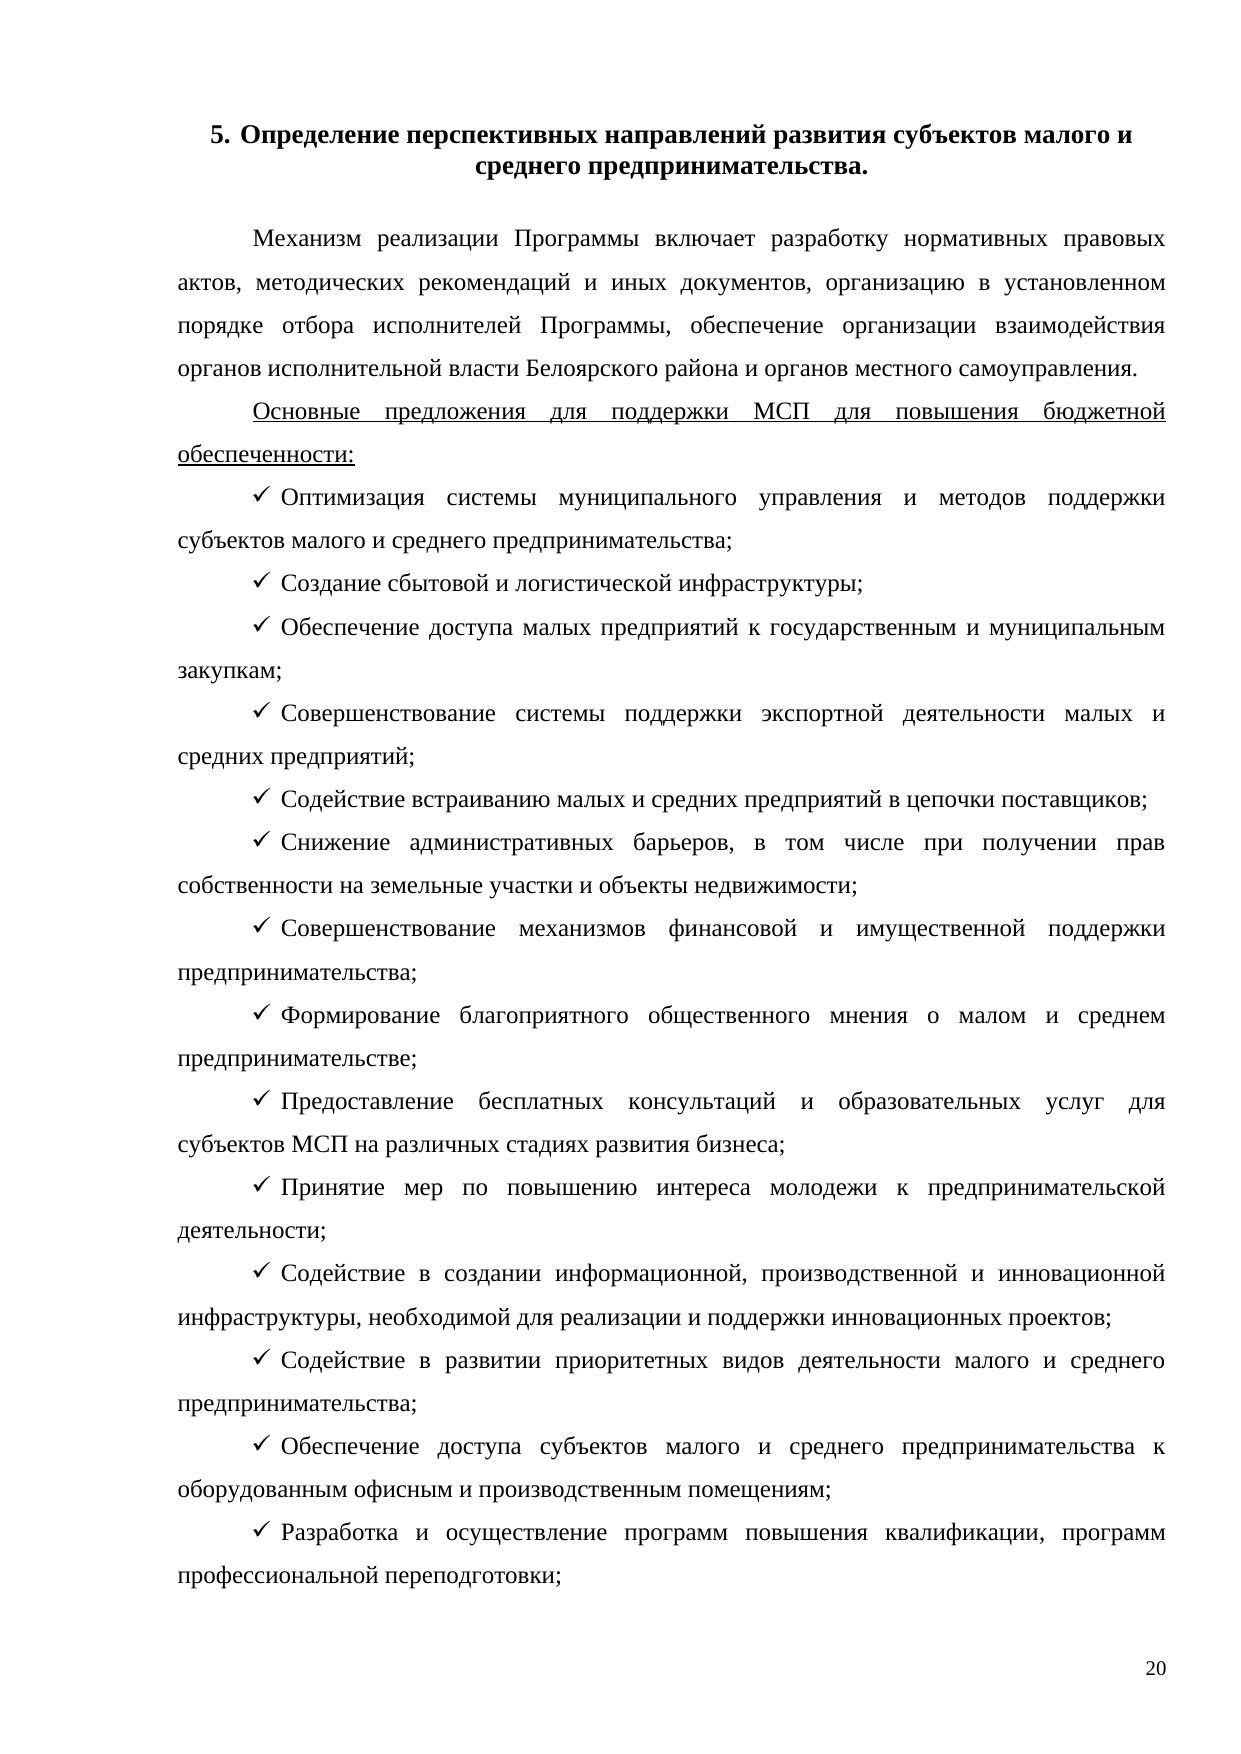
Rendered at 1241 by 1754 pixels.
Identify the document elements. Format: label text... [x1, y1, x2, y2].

list Содействие в развитии приоритетных видов деятельности малого и среднего предпринимательства; [177, 1345, 1166, 1417]
list Совершенствование механизмов финансовой и имущественной поддержки предпринимательства; [177, 913, 1166, 985]
list Содействие в создании информационной, производственной и инновационной инфраструктуры, необходимой для реализации и поддержки инновационных проектов; [177, 1258, 1166, 1330]
list Предоставление бесплатных консультаций и образовательных услуг для субъектов МСП на различных стадиях развития бизнеса; [177, 1086, 1166, 1158]
list Совершенствование системы поддержки экспортной деятельности малых и средних предприятий; [177, 698, 1166, 770]
text Механизм реализации Программы включает разработку нормативных правовых актов, методических рекомендаций и иных документов, организацию в установленном порядке отбора исполнителей Программы, обеспечение организации взаимодействия органов исполнительной власти Белоярского района и органов местного самоуправления. [177, 223, 1166, 382]
list Создание сбытовой и логистической инфраструктуры; [177, 568, 1166, 597]
list Содействие встраиванию малых и средних предприятий в цепочки поставщиков; [177, 784, 1166, 813]
list Обеспечение доступа малых предприятий к государственным и муниципальным закупкам; [177, 612, 1166, 683]
list Снижение административных барьеров, в том числе при получении прав собственности на земельные участки и объекты недвижимости; [177, 827, 1166, 899]
list Формирование благоприятного общественного мнения о малом и среднем предпринимательстве; [177, 1000, 1166, 1072]
text Основные предложения для поддержки МСП для повышения бюджетной обеспеченности: [177, 396, 1166, 468]
list Определение перспективных направлений развития субъектов малого и среднего предпринимательства. [177, 118, 1166, 180]
list Обеспечение доступа субъектов малого и среднего предпринимательства к оборудованным офисным и производственным помещениям; [177, 1431, 1166, 1503]
list Оптимизация системы муниципального управления и методов поддержки субъектов малого и среднего предпринимательства; [177, 482, 1166, 554]
list Разработка и осуществление программ повышения квалификации, программ профессиональной переподготовки; [177, 1517, 1166, 1589]
list Принятие мер по повышению интереса молодежи к предпринимательской деятельности; [177, 1172, 1166, 1244]
